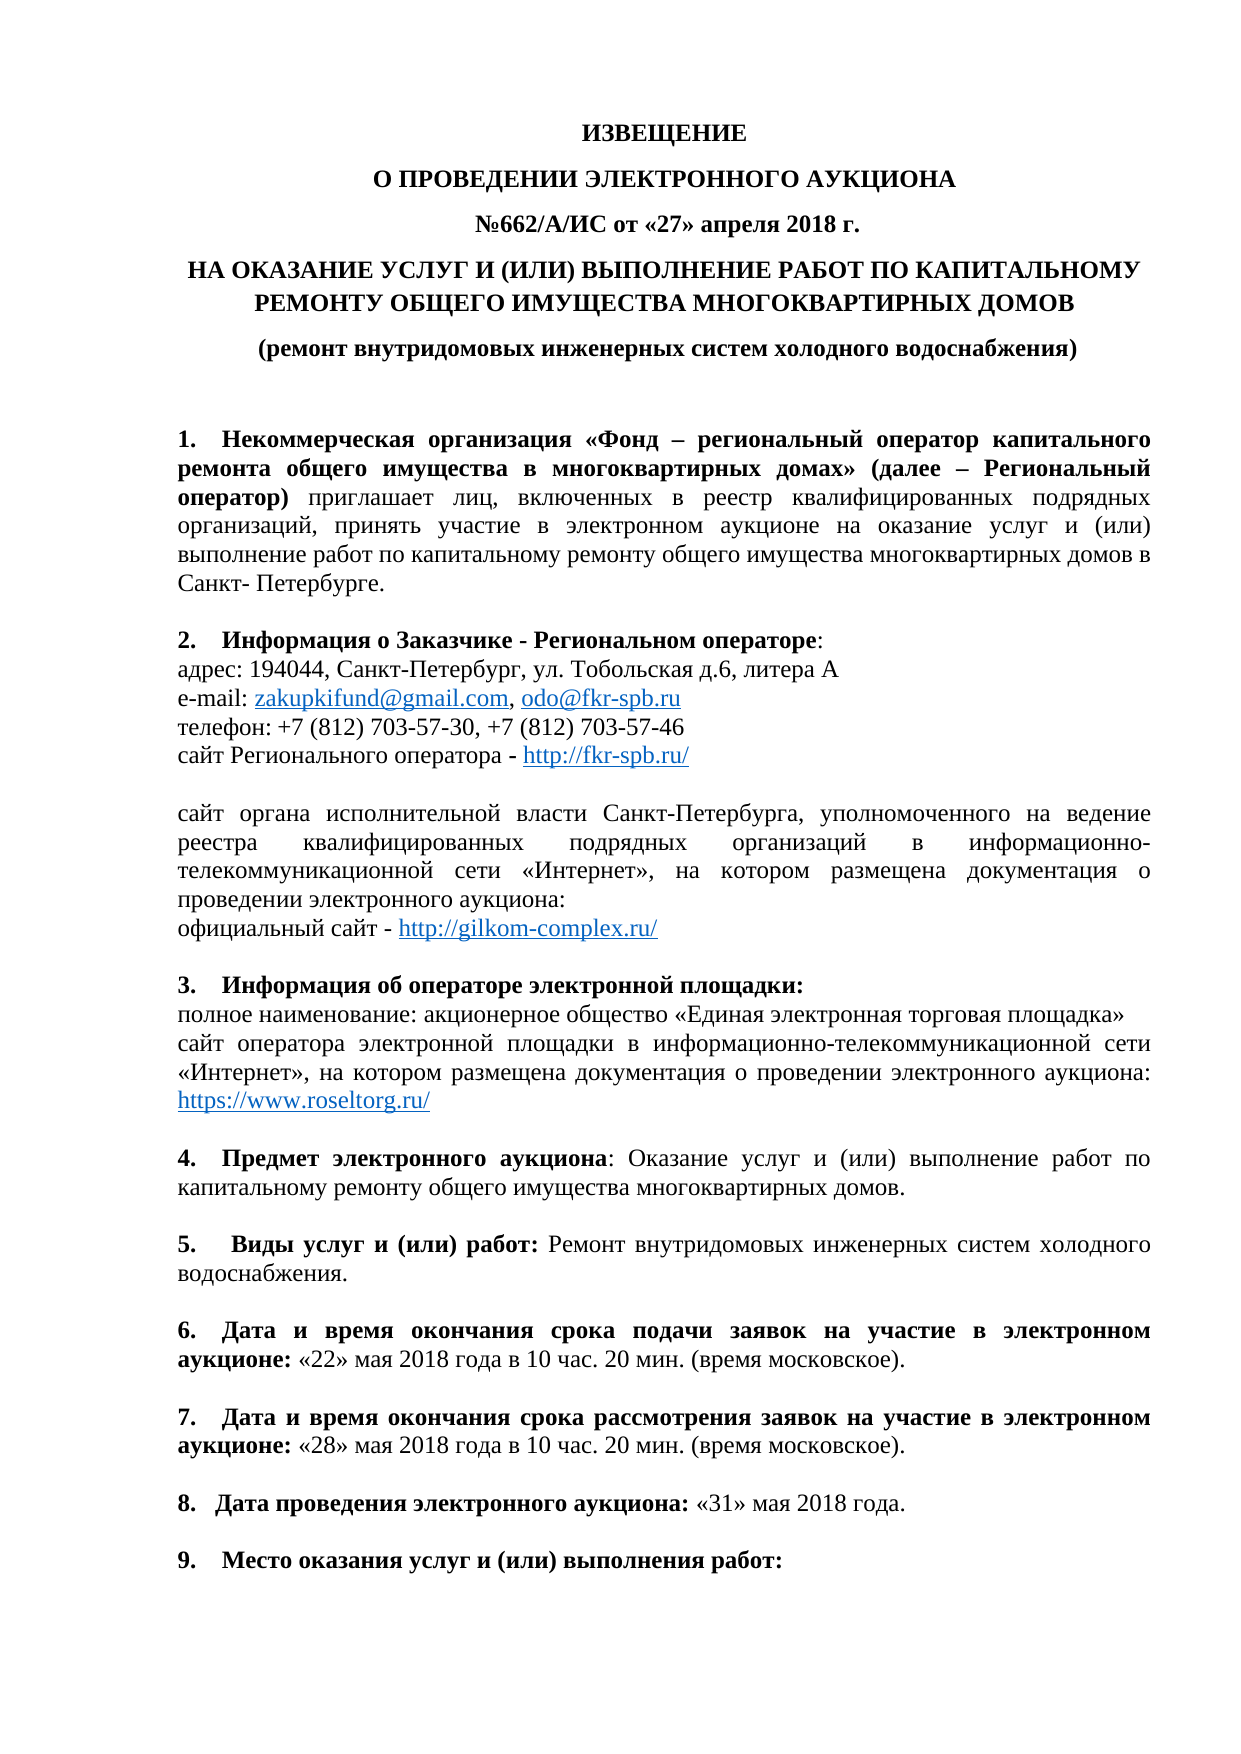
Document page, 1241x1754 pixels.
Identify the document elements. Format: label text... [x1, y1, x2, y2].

list Дата проведения электронного аукциона: «31» мая 2018 года. [177, 1488, 1151, 1517]
text О ПРОВЕДЕНИИ ЭЛЕКТРОННОГО АУКЦИОНА [177, 164, 1152, 192]
list Дата и время окончания срока рассмотрения заявок на участие в электронном аукционе: «28» мая 2018 года в 10 час. 20 мин. (время московское). [177, 1402, 1152, 1459]
text официальный сайт - http://gilkom-complex.ru/ [177, 913, 1151, 942]
text сайт Регионального оператора - http://fkr-spb.ru/ [177, 741, 1151, 769]
text сайт органа исполнительной власти Санкт-Петербурга, уполномоченного на ведение реестра квалифицированных подрядных организаций в информационно-телекоммуникационной сети «Интернет», на котором размещена документация о проведении электронного аукциона: [177, 798, 1151, 913]
text телефон: +7 (812) 703-57-30, +7 (812) 703-57-46 [177, 712, 1151, 741]
list сайт оператора электронной площадки в информационно-телекоммуникационной сети «Интернет», на котором размещена документация о проведении электронного аукциона: https://www.roseltorg.ru/ [177, 1028, 1151, 1114]
list Место оказания услуг и (или) выполнения работ: [177, 1546, 1151, 1574]
list полное наименование: акционерное общество «Единая электронная торговая площадка» [177, 999, 1151, 1028]
text e-mail: zakupkifund@gmail.com, odo@fkr-spb.ru [177, 683, 1151, 712]
text (ремонт внутридомовых инженерных систем холодного водоснабжения) [177, 333, 1152, 362]
text адрес: 194044, Санкт-Петербург, ул. Тобольская д.6, литера А [177, 654, 1151, 683]
text НА ОКАЗАНИЕ УСЛУГ И (ИЛИ) ВЫПОЛНЕНИЕ РАБОТ ПО КАПИТАЛЬНОМУ РЕМОНТУ ОБЩЕГО ИМУЩЕСТВА МНОГОКВАРТИРНЫХ ДОМОВ [177, 255, 1152, 316]
text №662/А/ИС от «27» апреля 2018 г. [177, 209, 1152, 238]
list Информация об операторе электронной площадки: [177, 971, 1151, 999]
list Информация о Заказчике - Региональном операторе: [177, 626, 1151, 654]
list Виды услуг и (или) работ: Ремонт внутридомовых инженерных систем холодного водоснабжения. [177, 1229, 1151, 1287]
list Некоммерческая организация «Фонд – региональный оператор капитального ремонта общего имущества в многоквартирных домах» (далее – Региональный оператор) приглашает лиц, включенных в реестр квалифицированных подрядных организаций, принять участие в электронном аукционе на оказание услуг и (или) выполнение работ по капитальному ремонту общего имущества многоквартирных домов в Санкт- Петербурге. [177, 424, 1151, 597]
list Предмет электронного аукциона: Оказание услуг и (или) выполнение работ по капитальному ремонту общего имущества многоквартирных домов. [177, 1143, 1151, 1201]
list Дата и время окончания срока подачи заявок на участие в электронном аукционе: «22» мая 2018 года в 10 час. 20 мин. (время московское). [177, 1316, 1151, 1373]
text ИЗВЕЩЕНИЕ [177, 118, 1152, 147]
